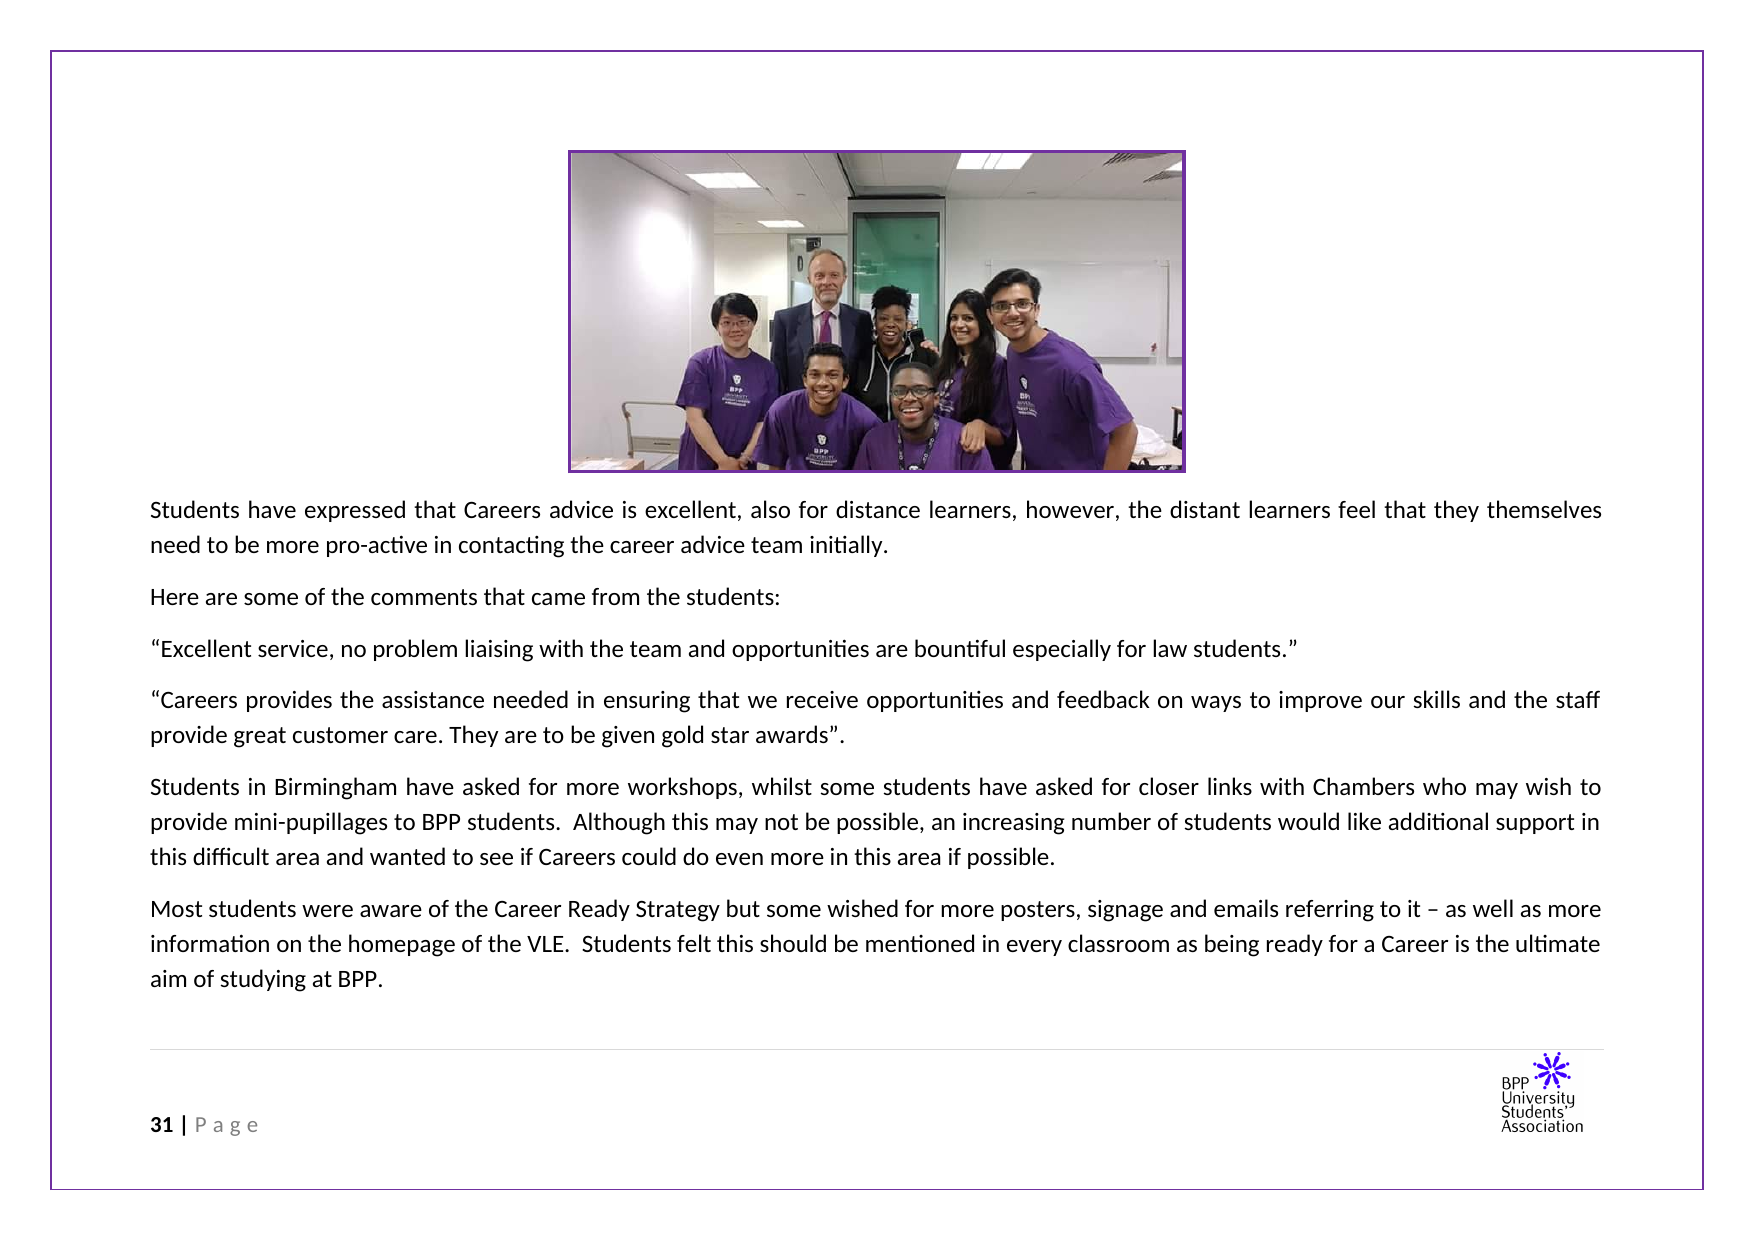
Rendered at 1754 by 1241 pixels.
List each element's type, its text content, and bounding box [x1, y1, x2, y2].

text Students in Birmingham have asked for more workshops, whilst some students have asked for closer links with Chambers who may wish to provide mini-pupillages to BPP students. Although this may not be possible, an increasing number of students would like additional support in this difficult area and wanted to see if Careers could do even more in this area if possible. [150, 771, 1604, 872]
picture [1500, 1051, 1584, 1133]
text Here are some of the comments that came from the students: [150, 581, 1604, 612]
text “Careers provides the assistance needed in ensuring that we receive opportunities and feedback on ways to improve our skills and the staff provide great customer care. They are to be given gold star awards”. [150, 684, 1604, 750]
text “Excellent service, no problem liaising with the team and opportunities are bountiful especially for law students.” [150, 633, 1604, 663]
picture [571, 153, 1182, 470]
text Students have expressed that Careers advice is excellent, also for distance learners, however, the distant learners feel that they themselves need to be more pro-active in contacting the career advice team initially. [150, 494, 1604, 560]
text Most students were aware of the Career Ready Strategy but some wished for more posters, signage and emails referring to it – as well as more information on the homepage of the VLE. Students felt this should be mentioned in every classroom as being ready for a Career is the ultimate aim of studying at BPP. [150, 893, 1604, 993]
